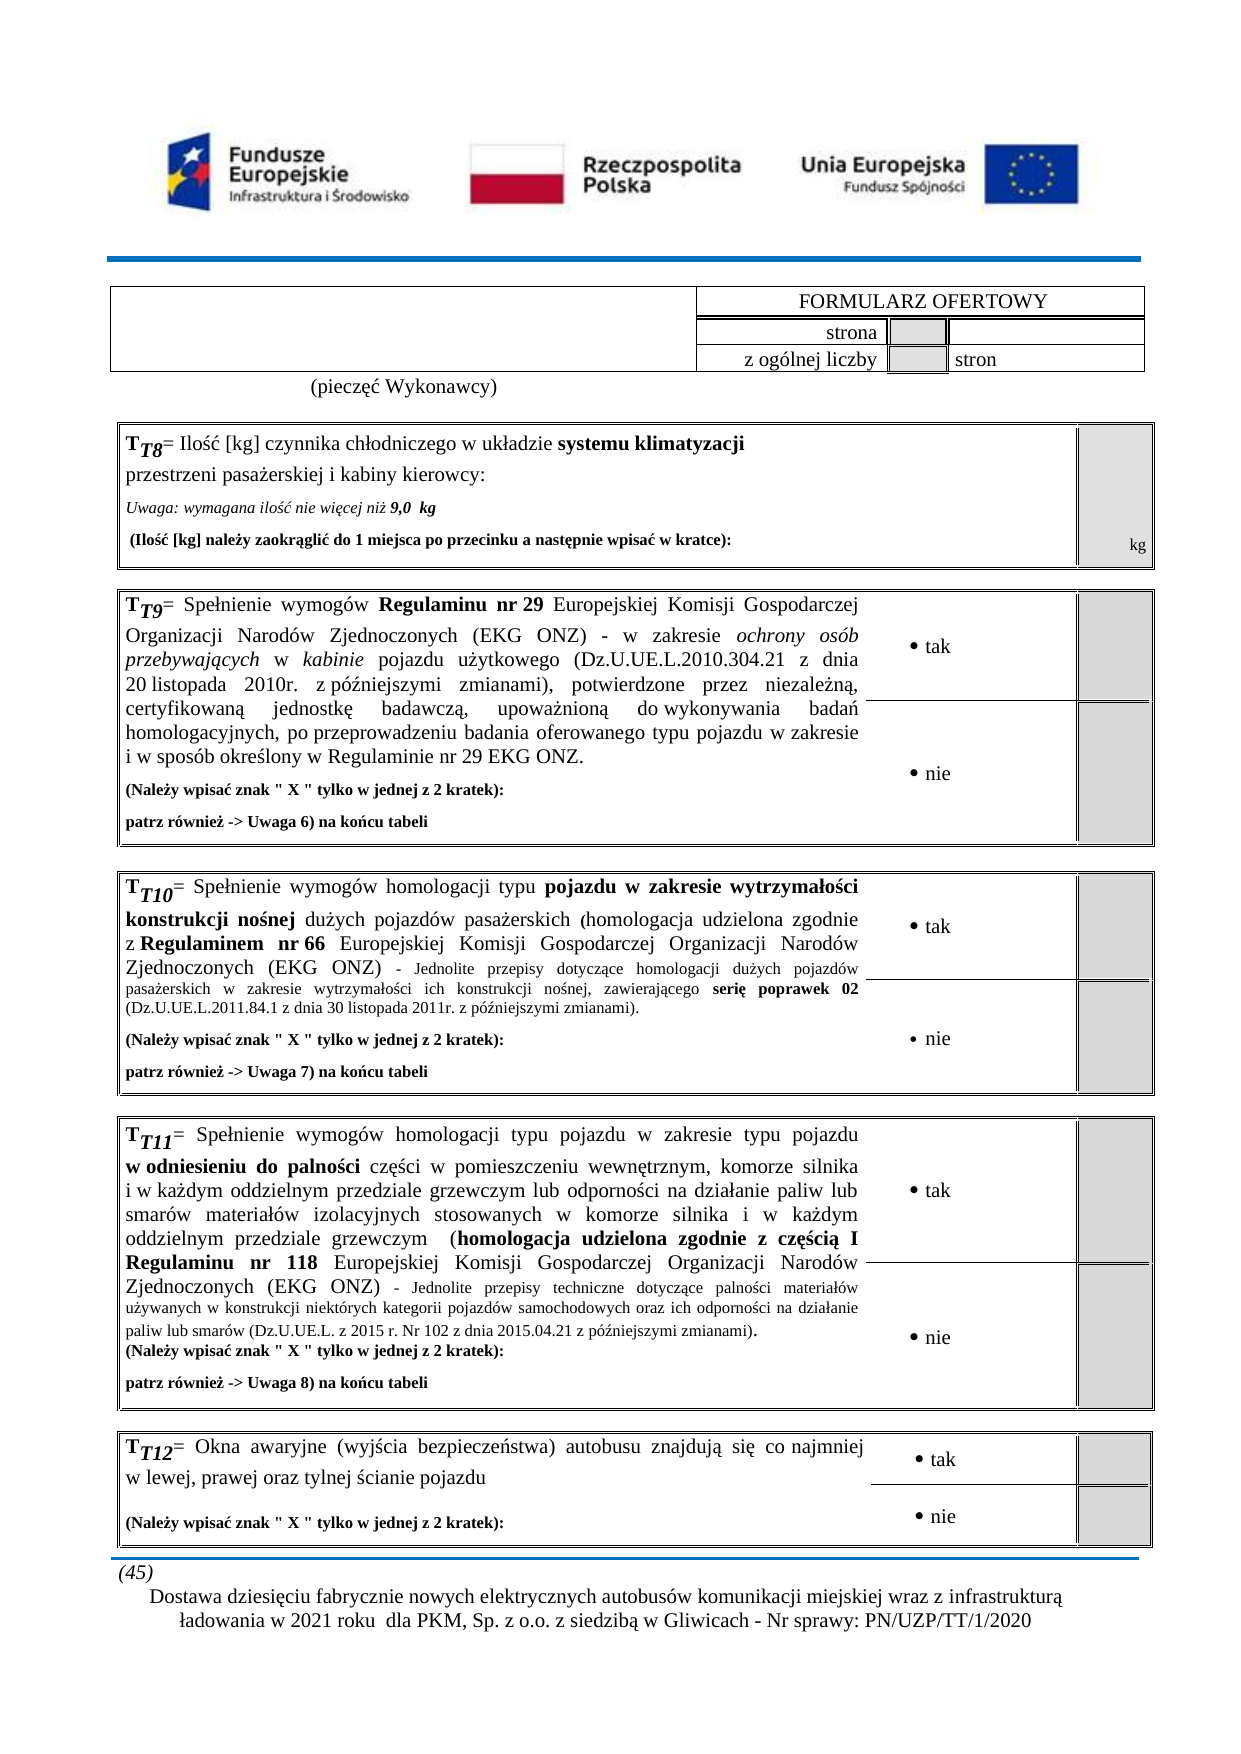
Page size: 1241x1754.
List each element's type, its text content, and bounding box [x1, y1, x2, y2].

table_header tak [871, 1432, 1078, 1484]
table_cell [1078, 1484, 1152, 1545]
table_cell nie [866, 1263, 1078, 1408]
table_header TT9= Spełnienie wymogów Regulaminu nr 29 Europejskiej Komisji Gospodarczej Organizacji Narodów Zjednoczonych (EKG ONZ) - w zakresie ochrony osób przebywających w kabinie pojazdu użytkowego (Dz.U.UE.L.2010.304.21 z dnia 20 listopada 2010r. z późniejszymi zmianami), potwierdzone przez niezależną, certyfikowaną jednostkę badawczą, upoważnioną do wykonywania badań homologacyjnych, po przeprowadzeniu badania oferowanego typu pojazdu w zakresie i w sposób określony w Regulaminie nr 29 EKG ONZ. (Należy wpisać znak " X " tylko w jednej z 2 kratek): patrz również -> Uwaga 6) na końcu tabeli [120, 592, 866, 843]
table_cell [1078, 979, 1152, 1093]
table_header kg [1078, 425, 1152, 567]
picture [148, 113, 1099, 231]
table_cell [1078, 700, 1152, 843]
table_header [1078, 874, 1152, 978]
table_header TT12= Okna awaryjne (wyjścia bezpieczeństwa) autobusu znajdują się co najmniej w lewej, prawej oraz tylnej ścianie pojazdu (Należy wpisać znak " X " tylko w jednej z 2 kratek): [120, 1434, 871, 1545]
table_header [1078, 1119, 1152, 1262]
table_header TT11= Spełnienie wymogów homologacji typu pojazdu w zakresie typu pojazdu w odniesieniu do palności części w pomieszczeniu wewnętrznym, komorze silnika i w każdym oddzielnym przedziale grzewczym lub odporności na działanie paliw lub smarów materiałów izolacyjnych stosowanych w komorze silnika i w każdym oddzielnym przedziale grzewczym (homologacja udzielona zgodnie z częścią I Regulaminu nr 118 Europejskiej Komisji Gospodarczej Organizacji Narodów Zjednoczonych (EKG ONZ) - Jednolite przepisy techniczne dotyczące palności materiałów używanych w konstrukcji niektórych kategorii pojazdów samochodowych oraz ich odporności na działanie paliw lub smarów (Dz.U.UE.L. z 2015 r. Nr 102 z dnia 2015.04.21 z późniejszymi zmianami). (Należy wpisać znak " X " tylko w jednej z 2 kratek): patrz również -> Uwaga 8) na końcu tabeli [120, 1119, 866, 1408]
table_header [1078, 1434, 1150, 1484]
table_cell [1078, 1262, 1153, 1408]
table_header tak [866, 590, 1078, 699]
table_header TT8= Ilość [kg] czynnika chłodniczego w układzie systemu klimatyzacji przestrzeni pasażerskiej i kabiny kierowcy: Uwaga: wymagana ilość nie więcej niż 9,0 kg (Ilość [kg] należy zaokrąglić do 1 miejsca po przecinku a następnie wpisać w kratce): [118, 423, 1078, 567]
table_cell nie [866, 980, 1078, 1093]
table_cell nie [866, 701, 1078, 843]
table_header [1078, 592, 1152, 699]
table_header tak [866, 872, 1078, 978]
table_cell nie [871, 1485, 1078, 1545]
table_header tak [866, 1117, 1078, 1262]
table_header TT10= Spełnienie wymogów homologacji typu pojazdu w zakresie wytrzymałości konstrukcji nośnej dużych pojazdów pasażerskich (homologacja udzielona zgodnie z Regulaminem nr 66 Europejskiej Komisji Gospodarczej Organizacji Narodów Zjednoczonych (EKG ONZ) - Jednolite przepisy dotyczące homologacji dużych pojazdów pasażerskich w zakresie wytrzymałości ich konstrukcji nośnej, zawierającego serię poprawek 02 (Dz.U.UE.L.2011.84.1 z dnia 30 listopada 2011r. z późniejszymi zmianami). (Należy wpisać znak " X " tylko w jednej z 2 kratek): patrz również -> Uwaga 7) na końcu tabeli [120, 874, 866, 1093]
